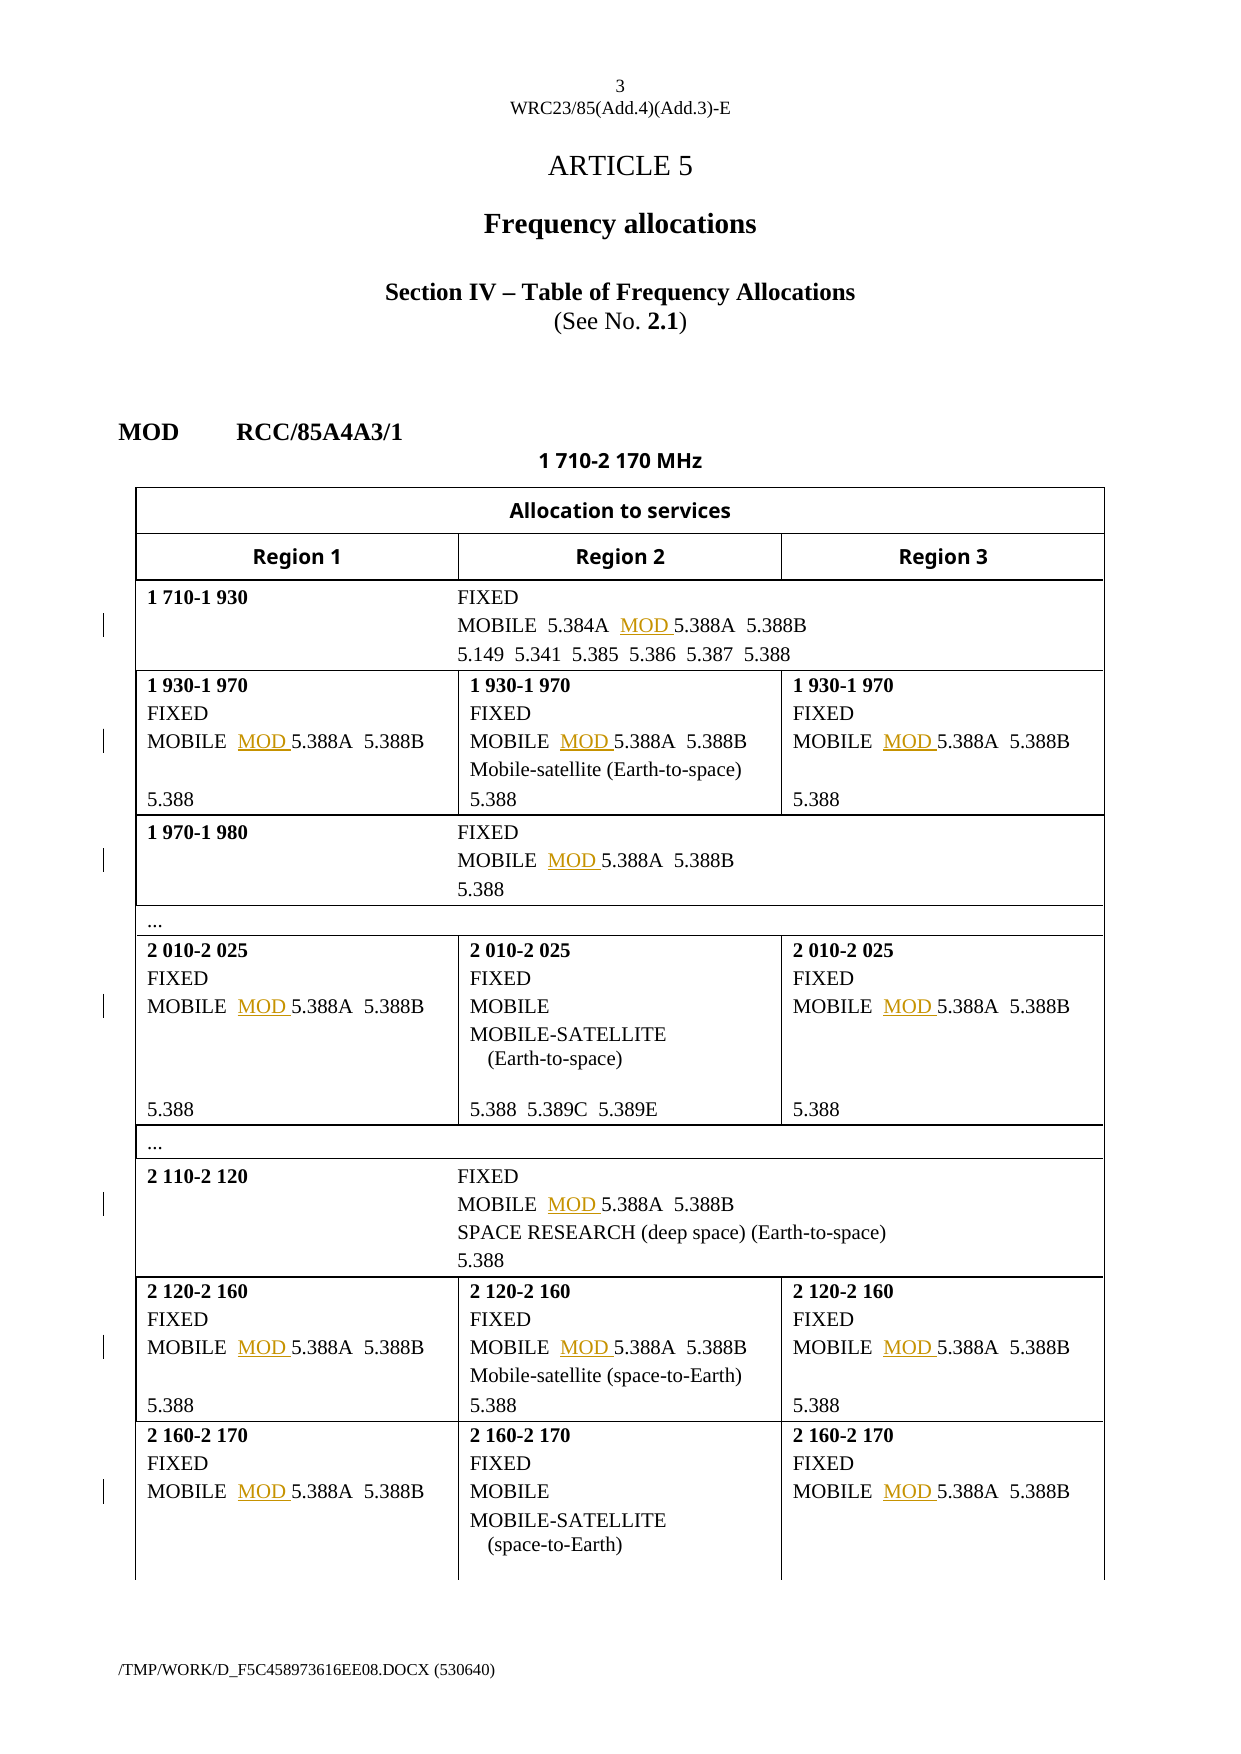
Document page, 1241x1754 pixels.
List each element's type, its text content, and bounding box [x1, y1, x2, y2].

table_cell 5.388 [459, 785, 781, 814]
table_cell 5.388 [782, 785, 1104, 814]
table_cell Region 2 [459, 534, 781, 579]
table_cell Region 3 [782, 534, 1104, 579]
table_cell 2 110-2 120 FIXED MOBILE 5.388A 5.388B SPACE RESEARCH (deep space) (Earth-to-space) 5.388 [136, 1158, 1104, 1276]
table_cell 2 010-2 025 FIXED MOBILE 5.388A 5.388B [136, 936, 458, 1074]
table_cell 2 010-2 025 FIXED MOBILE MOBILE-SATELLITE (Earth-to-space) [459, 936, 781, 1074]
text MOD RCC/85A4A3/1#1439 [118, 417, 1122, 446]
table_cell 2 160-2 170 FIXED MOBILE 5.388A 5.388B [782, 1421, 1104, 1580]
table_cell ... [136, 905, 1104, 935]
table_cell 5.388 [136, 1074, 458, 1124]
table_cell 2 120-2 160 FIXED MOBILE 5.388A 5.388B [782, 1276, 1104, 1391]
table_cell 1 930-1 970 FIXED MOBILE 5.388A 5.388B Mobile-satellite (Earth-to-space) [459, 671, 781, 785]
table_cell 1 970-1 980 FIXED MOBILE 5.388A 5.388B 5.388 [137, 816, 1104, 905]
table_cell 5.388 5.389C 5.389E [459, 1074, 781, 1124]
table_cell 2 120-2 160 FIXED MOBILE 5.388A 5.388B Mobile-satellite (space-to-Earth) [459, 1278, 781, 1391]
table_cell 5.388 [782, 1074, 1104, 1124]
table_header Allocation to services [137, 488, 1104, 533]
title 1 710-2 170 MHz [118, 446, 1122, 474]
table_cell 5.388 [137, 785, 458, 814]
table_cell 2 010-2 025 FIXED MOBILE 5.388A 5.388B [782, 935, 1104, 1074]
table_cell 5.388 [782, 1391, 1104, 1421]
text ARTICLE 5 [118, 148, 1122, 181]
table_cell 5.388 [459, 1391, 781, 1421]
table_cell 5.388 [137, 1391, 458, 1421]
table_cell 2 160-2 170 FIXED MOBILE 5.388A 5.388B [136, 1422, 458, 1580]
title Frequency allocations [118, 206, 1122, 240]
table_cell 2 120-2 160 FIXED MOBILE 5.388A 5.388B [137, 1278, 458, 1391]
table_cell ... [137, 1124, 1104, 1158]
text Section IV – Table of Frequency Allocations (See No. 2.1) [118, 277, 1122, 392]
table_cell Region 1 [137, 534, 458, 579]
table_cell 1 930-1 970 FIXED MOBILE 5.388A 5.388B [137, 671, 458, 785]
table_cell 1 930-1 970 FIXED MOBILE 5.388A 5.388B [782, 670, 1104, 785]
table_cell 2 160-2 170 FIXED MOBILE MOBILE-SATELLITE (space-to-Earth) [459, 1422, 781, 1580]
table_cell 1 710-1 930 FIXED MOBILE 5.384A 5.388A 5.388B 5.149 5.341 5.385 5.386 5.387 5.388 [136, 579, 1104, 670]
